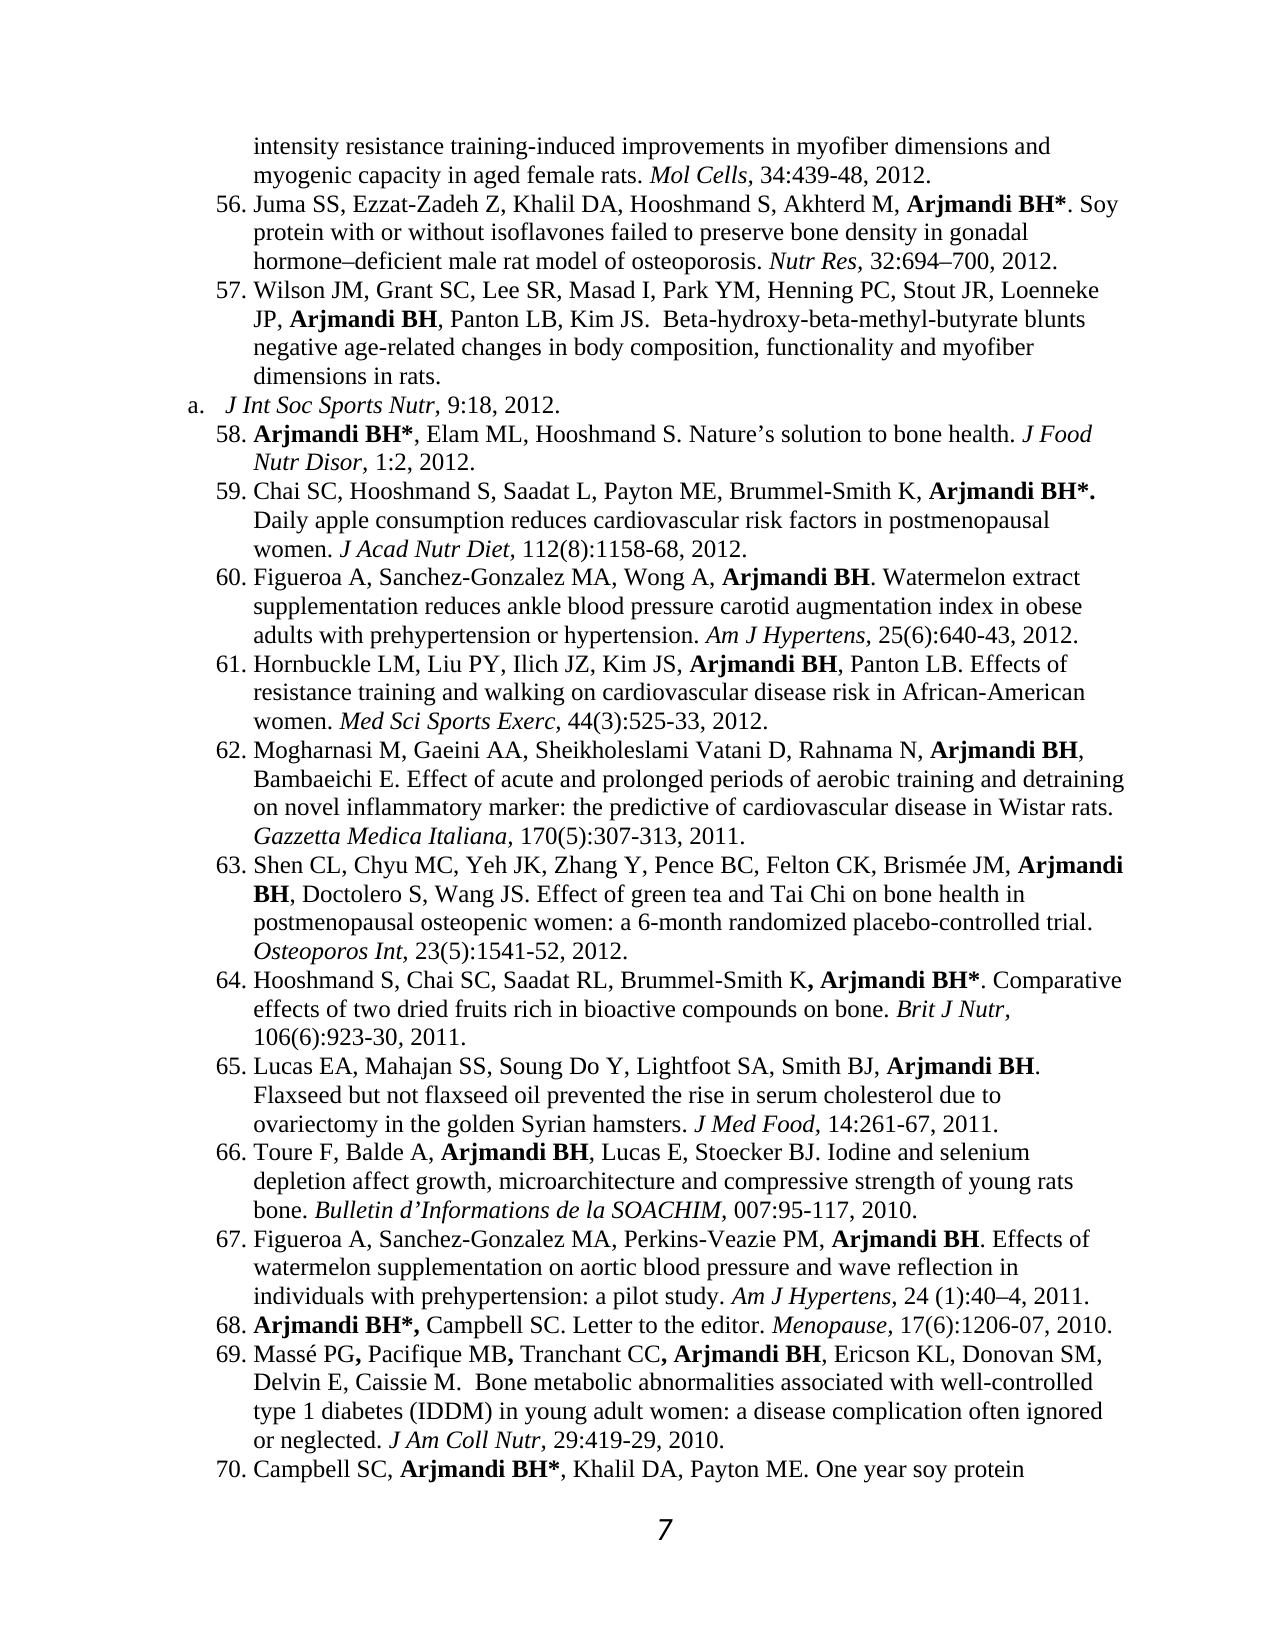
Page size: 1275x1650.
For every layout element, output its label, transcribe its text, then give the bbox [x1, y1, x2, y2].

list Toure F, Balde A, Arjmandi BH, Lucas E, Stoecker BJ. Iodine and selenium depletion affect growth, microarchitecture and compressive strength of young rats bone. Bulletin d’Informations de la SOACHIM, 007:95-117, 2010. [216, 1137, 1125, 1224]
list Hornbuckle LM, Liu PY, Ilich JZ, Kim JS, Arjmandi BH, Panton LB. Effects of resistance training and walking on cardiovascular disease risk in African-American women. Med Sci Sports Exerc, 44(3):525-33, 2012. [216, 649, 1125, 735]
list Juma SS, Ezzat-Zadeh Z, Khalil DA, Hooshmand S, Akhterd M, Arjmandi BH*. Soy protein with or without isoflavones failed to preserve bone density in gonadal hormone–deficient male rat model of osteoporosis. Nutr Res, 32:694–700, 2012. [216, 189, 1125, 275]
list Figueroa A, Sanchez-Gonzalez MA, Wong A, Arjmandi BH. Watermelon extract supplementation reduces ankle blood pressure carotid augmentation index in obese adults with prehypertension or hypertension. Am J Hypertens, 25(6):640-43, 2012. [216, 562, 1125, 649]
list Lucas EA, Mahajan SS, Soung Do Y, Lightfoot SA, Smith BJ, Arjmandi BH. Flaxseed but not flaxseed oil prevented the rise in serum cholesterol due to ovariectomy in the golden Syrian hamsters. J Med Food, 14:261-67, 2011. [216, 1051, 1125, 1137]
list Chai SC, Hooshmand S, Saadat L, Payton ME, Brummel-Smith K, Arjmandi BH*. Daily apple consumption reduces cardiovascular risk factors in postmenopausal women. J Acad Nutr Diet, 112(8):1158-68, 2012. [216, 476, 1125, 562]
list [216, 131, 1125, 189]
list Mogharnasi M, Gaeini AA, Sheikholeslami Vatani D, Rahnama N, Arjmandi BH, Bambaeichi E. Effect of acute and prolonged periods of aerobic training and detraining on novel inflammatory marker: the predictive of cardiovascular disease in Wistar rats. Gazzetta Medica Italiana, 170(5):307-313, 2011. [216, 735, 1125, 850]
list Wilson JM, Grant SC, Lee SR, Masad I, Park YM, Henning PC, Stout JR, Loenneke JP, Arjmandi BH, Panton LB, Kim JS. Beta-hydroxy-beta-methyl-butyrate blunts negative age-related changes in body composition, functionality and myofiber dimensions in rats. [216, 275, 1125, 390]
title Figueroa A, Sanchez-Gonzalez MA, Perkins-Veazie PM, Arjmandi BH. Effects of watermelon supplementation on aortic blood pressure and wave reflection in individuals with prehypertension: a pilot study. Am J Hypertens, 24 (1):40–4, 2011. [216, 1224, 1125, 1310]
title Arjmandi BH*, Elam ML, Hooshmand S. Nature’s solution to bone health. J Food Nutr Disor, 1:2, 2012. [216, 419, 1125, 476]
title Arjmandi BH*, Campbell SC. Letter to the editor. Menopause, 17(6):1206-07, 2010. [216, 1310, 1125, 1339]
title Massé PG, Pacifique MB, Tranchant CC, Arjmandi BH, Ericson KL, Donovan SM, Delvin E, Caissie M. Bone metabolic abnormalities associated with well-controlled type 1 diabetes (IDDM) in young adult women: a disease complication often ignored or neglected. J Am Coll Nutr, 29:419-29, 2010. [216, 1339, 1125, 1454]
list Shen CL, Chyu MC, Yeh JK, Zhang Y, Pence BC, Felton CK, Brismée JM, Arjmandi BH, Doctolero S, Wang JS. Effect of green tea and Tai Chi on bone health in postmenopausal osteopenic women: a 6-month randomized placebo-controlled trial. Osteoporos Int, 23(5):1541-52, 2012. [216, 850, 1125, 965]
list J Int Soc Sports Nutr, 9:18, 2012. [187, 390, 1125, 419]
list Hooshmand S, Chai SC, Saadat RL, Brummel-Smith K, Arjmandi BH*. Comparative effects of two dried fruits rich in bioactive compounds on bone. Brit J Nutr, 106(6):923-30, 2011. [216, 965, 1125, 1051]
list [216, 1454, 1125, 1482]
